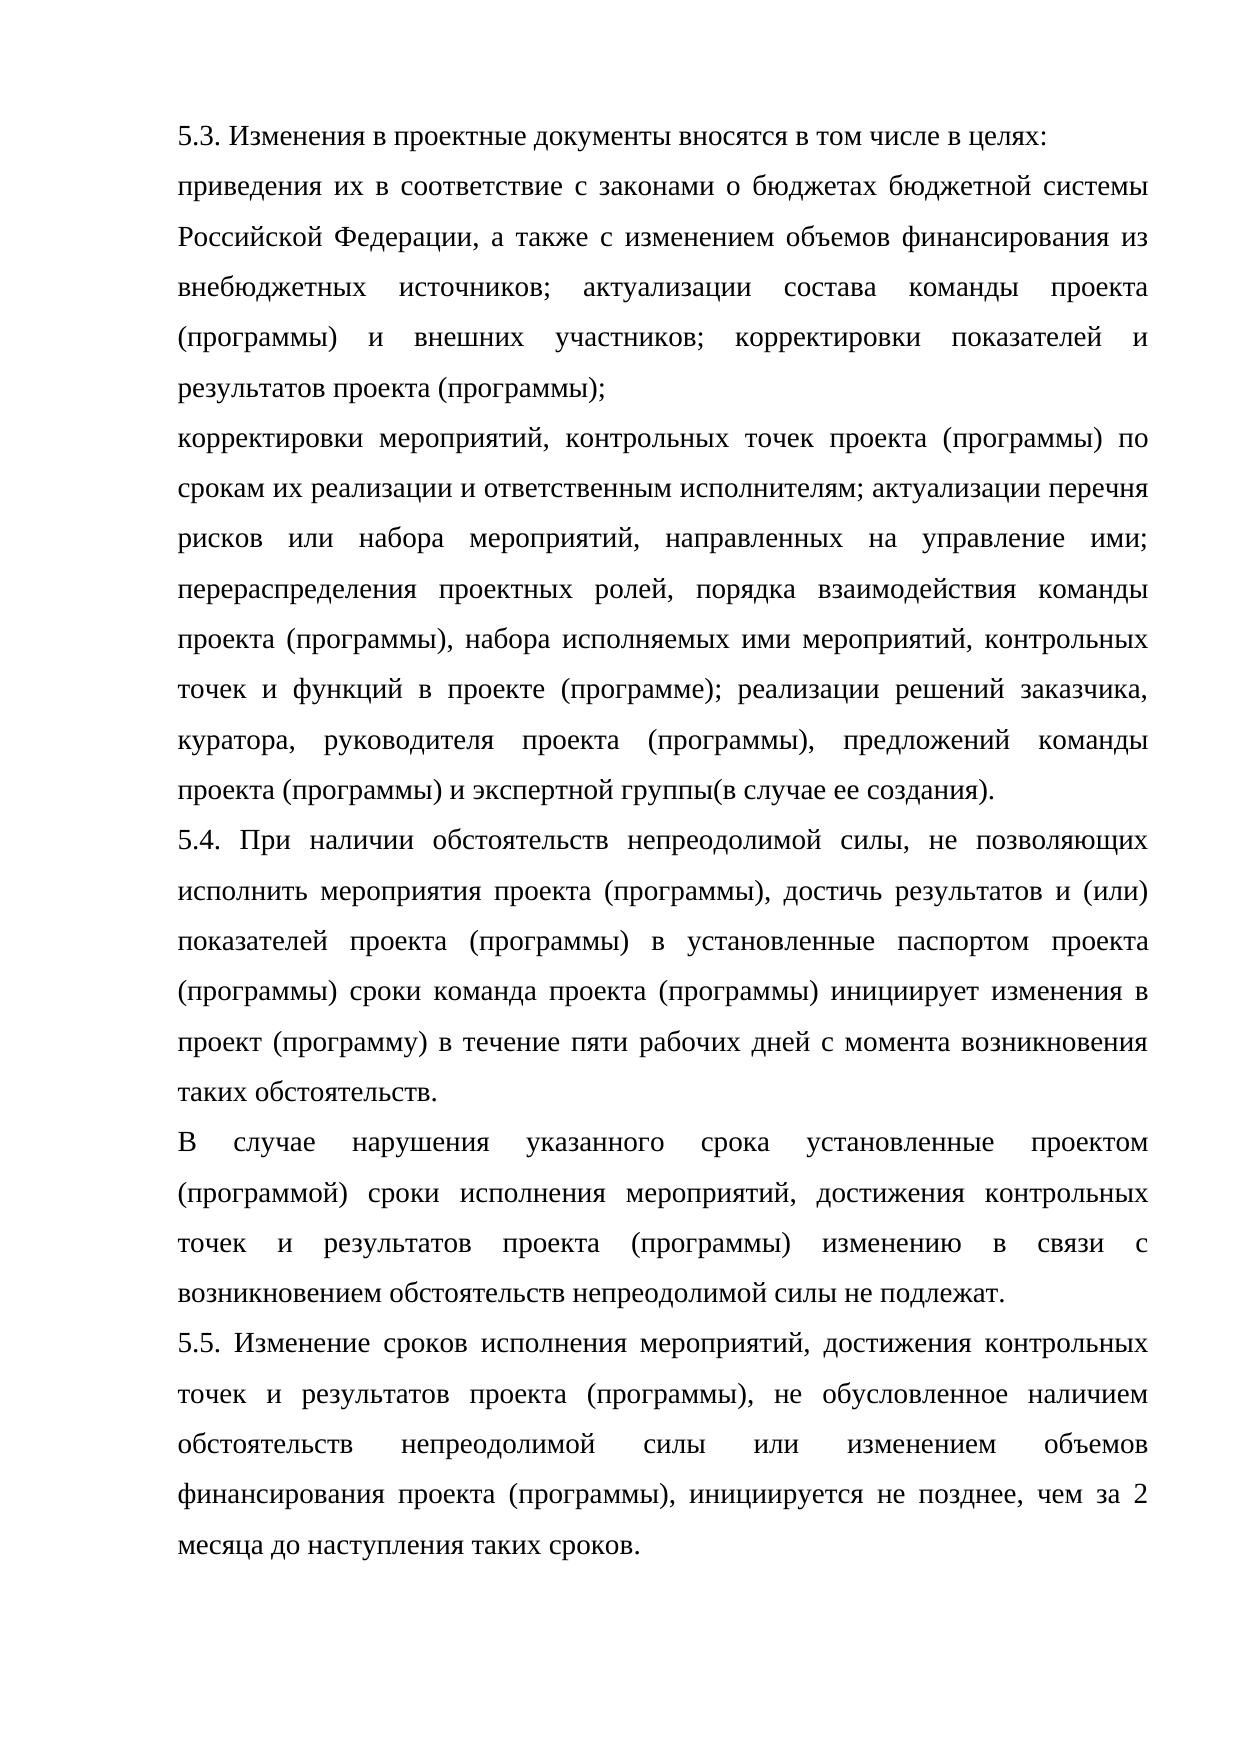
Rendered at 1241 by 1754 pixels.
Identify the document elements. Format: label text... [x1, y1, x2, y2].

text 5.4. При наличии обстоятельств непреодолимой силы, не позволяющих исполнить мероприятия проекта (программы), достичь результатов и (или) показателей проекта (программы) в установленные паспортом проекта (программы) сроки команда проекта (программы) инициирует изменения в проект (программу) в течение пяти рабочих дней с момента возникновения таких обстоятельств. [177, 822, 1149, 1108]
text 5.3. Изменения в проектные документы вносятся в том числе в целях: [177, 118, 1152, 152]
text корректировки мероприятий, контрольных точек проекта (программы) по срокам их реализации и ответственным исполнителям; актуализации перечня рисков или набора мероприятий, направленных на управление ими; перераспределения проектных ролей, порядка взаимодействия команды проекта (программы), набора исполняемых ими мероприятий, контрольных точек и функций в проекте (программе); реализации решений заказчика, куратора, руководителя проекта (программы), предложений команды проекта (программы) и экспертной группы(в случае ее создания). [177, 420, 1149, 806]
text 5.5. Изменение сроков исполнения мероприятий, достижения контрольных точек и результатов проекта (программы), не обусловленное наличием обстоятельств непреодолимой силы или изменением объемов финансирования проекта (программы), инициируется не позднее, чем за 2 месяца до наступления таких сроков. [177, 1326, 1149, 1560]
text приведения их в соответствие с законами о бюджетах бюджетной системы Российской Федерации, а также с изменением объемов финансирования из внебюджетных источников; актуализации состава команды проекта (программы) и внешних участников; корректировки показателей и результатов проекта (программы); [177, 168, 1149, 403]
text В случае нарушения указанного срока установленные проектом (программой) сроки исполнения мероприятий, достижения контрольных точек и результатов проекта (программы) изменению в связи с возникновением обстоятельств непреодолимой силы не подлежат. [177, 1124, 1149, 1309]
